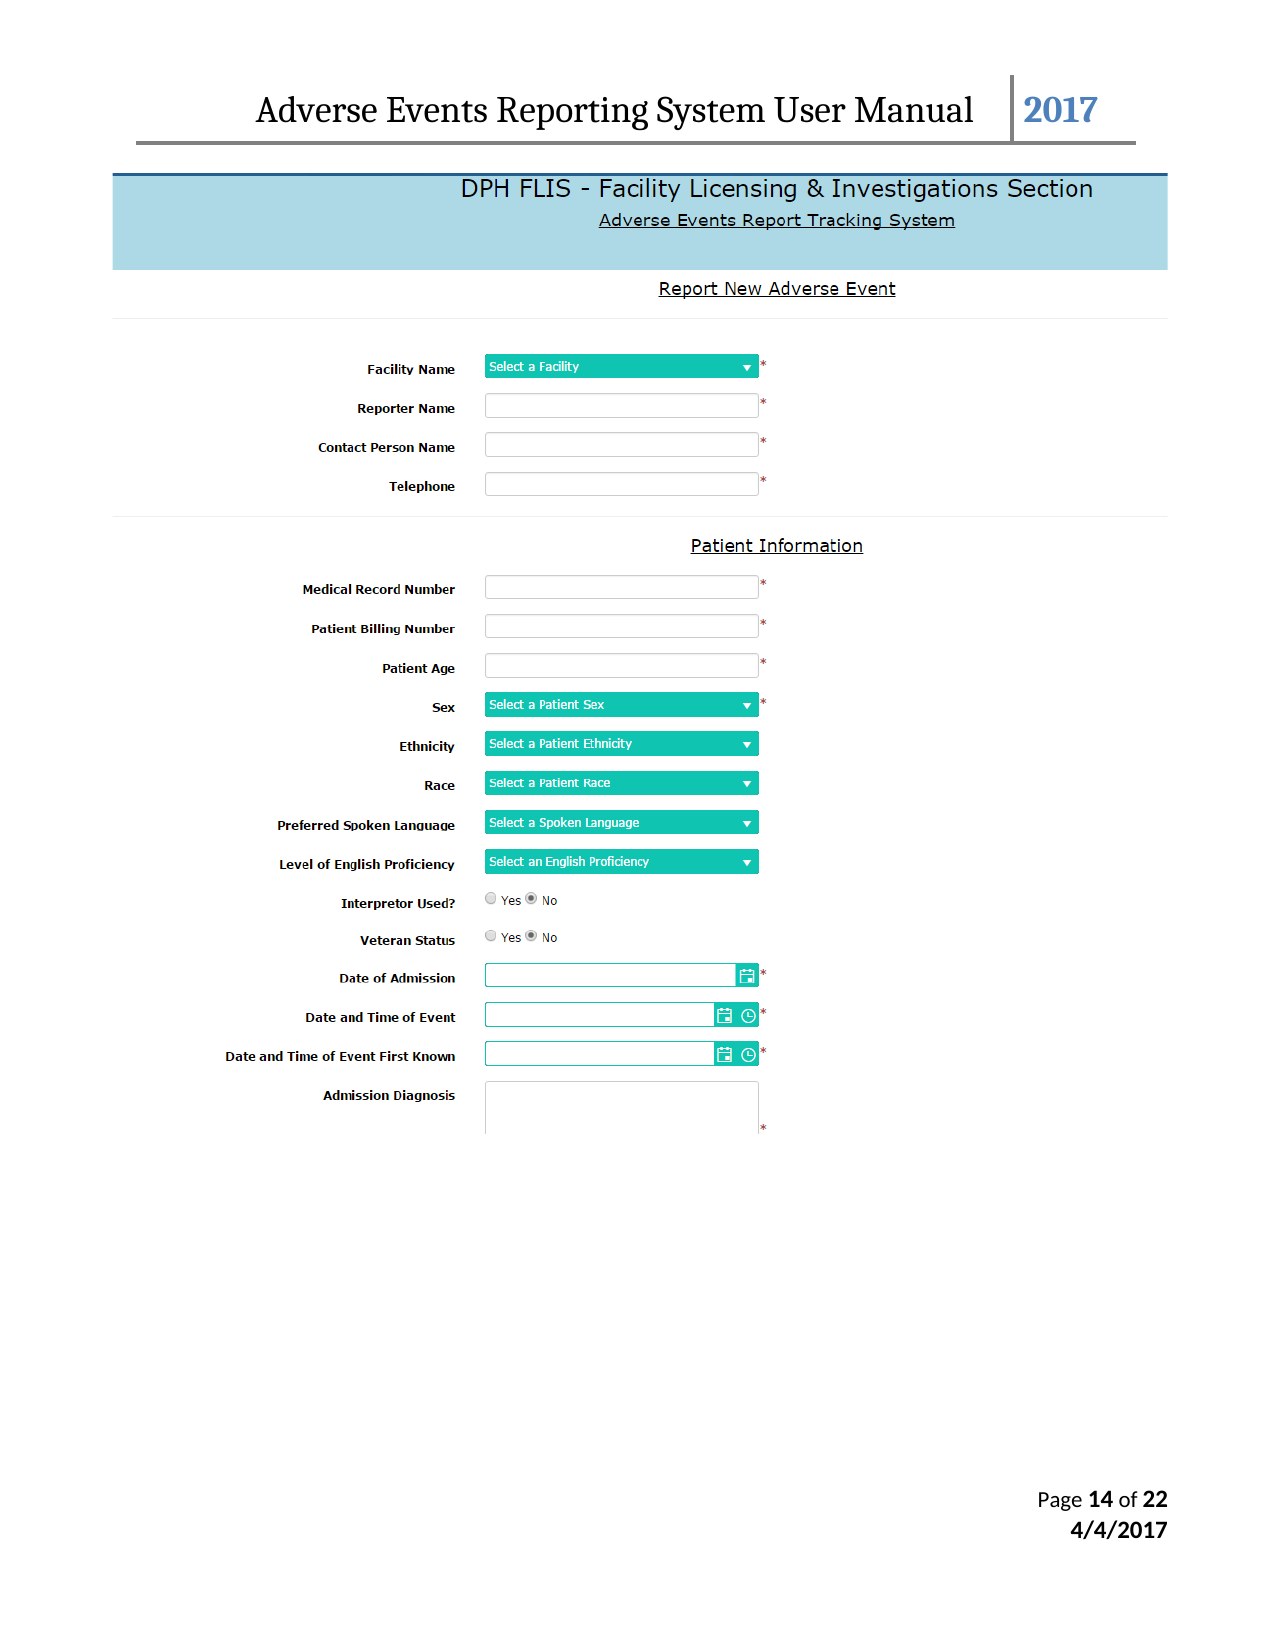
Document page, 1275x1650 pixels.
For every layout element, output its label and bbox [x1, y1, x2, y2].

picture [112, 173, 1168, 1134]
